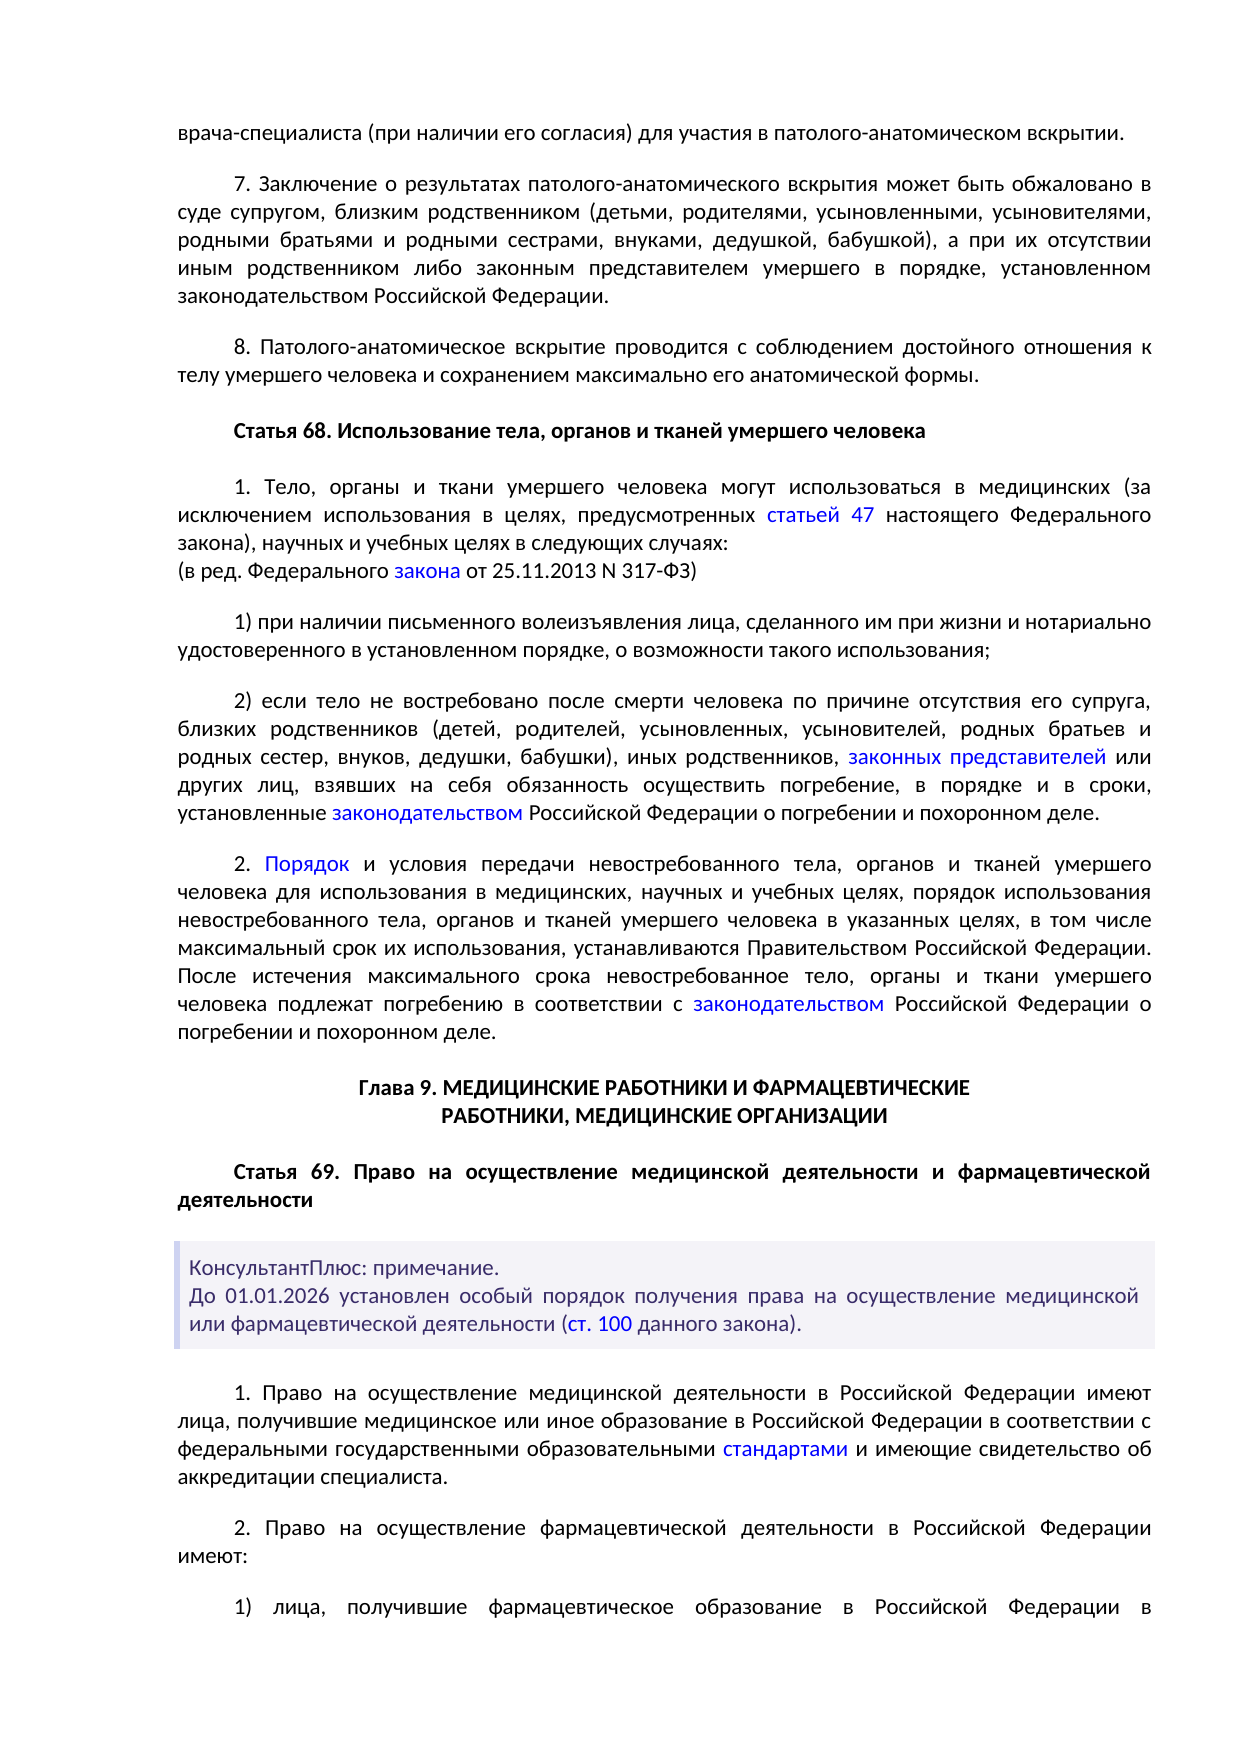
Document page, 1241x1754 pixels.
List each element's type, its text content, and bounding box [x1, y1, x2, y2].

title Статья 69. Право на осуществление медицинской деятельности и фармацевтической деятельности [177, 1157, 1152, 1213]
text 2. Право на осуществление фармацевтической деятельности в Российской Федерации имеют: [177, 1513, 1152, 1569]
text 2) если тело не востребовано после смерти человека по причине отсутствия его супруга, близких родственников (детей, родителей, усыновленных, усыновителей, родных братьев и родных сестер, внуков, дедушки, бабушки), иных родственников, законных представителей или других лиц, взявших на себя обязанность осуществить погребение, в порядке и в сроки, установленные законодательством Российской Федерации о погребении и похоронном деле. [177, 686, 1152, 826]
title Статья 68. Использование тела, органов и тканей умершего человека [177, 416, 1152, 444]
title РАБОТНИКИ, МЕДИЦИНСКИЕ ОРГАНИЗАЦИИ [177, 1101, 1152, 1129]
text 1) при наличии письменного волеизъявления лица, сделанного им при жизни и нотариально удостоверенного в установленном порядке, о возможности такого использования; [177, 607, 1152, 663]
table_header КонсультантПлюс: примечание. До 01.01.2026 установлен особый порядок получения права на осуществление медицинской или фармацевтической деятельности (ст. 100 данного закона). [180, 1241, 1149, 1349]
text 1. Право на осуществление медицинской деятельности в Российской Федерации имеют лица, получившие медицинское или иное образование в Российской Федерации в соответствии с федеральными государственными образовательными стандартами и имеющие свидетельство об аккредитации специалиста. [177, 1378, 1152, 1490]
text 1. Тело, органы и ткани умершего человека могут использоваться в медицинских (за исключением использования в целях, предусмотренных статьей 47 настоящего Федерального закона), научных и учебных целях в следующих случаях: [177, 472, 1152, 556]
text (в ред. Федерального закона от 25.11.2013 N 317-ФЗ) [177, 556, 1152, 584]
text 8. Патолого-анатомическое вскрытие проводится с соблюдением достойного отношения к телу умершего человека и сохранением максимально его анатомической формы. [177, 332, 1152, 388]
text 7. Заключение о результатах патолого-анатомического вскрытия может быть обжаловано в суде супругом, близким родственником (детьми, родителями, усыновленными, усыновителями, родными братьями и родными сестрами, внуками, дедушкой, бабушкой), а при их отсутствии иным родственником либо законным представителем умершего в порядке, установленном законодательством Российской Федерации. [177, 169, 1152, 309]
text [177, 1592, 1152, 1620]
text 2. Порядок и условия передачи невостребованного тела, органов и тканей умершего человека для использования в медицинских, научных и учебных целях, порядок использования невостребованного тела, органов и тканей умершего человека в указанных целях, в том числе максимальный срок их использования, устанавливаются Правительством Российской Федерации. После истечения максимального срока невостребованное тело, органы и ткани умершего человека подлежат погребению в соответствии с законодательством Российской Федерации о погребении и похоронном деле. [177, 849, 1152, 1045]
title Глава 9. МЕДИЦИНСКИЕ РАБОТНИКИ И ФАРМАЦЕВТИЧЕСКИЕ [177, 1073, 1152, 1101]
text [177, 118, 1152, 146]
